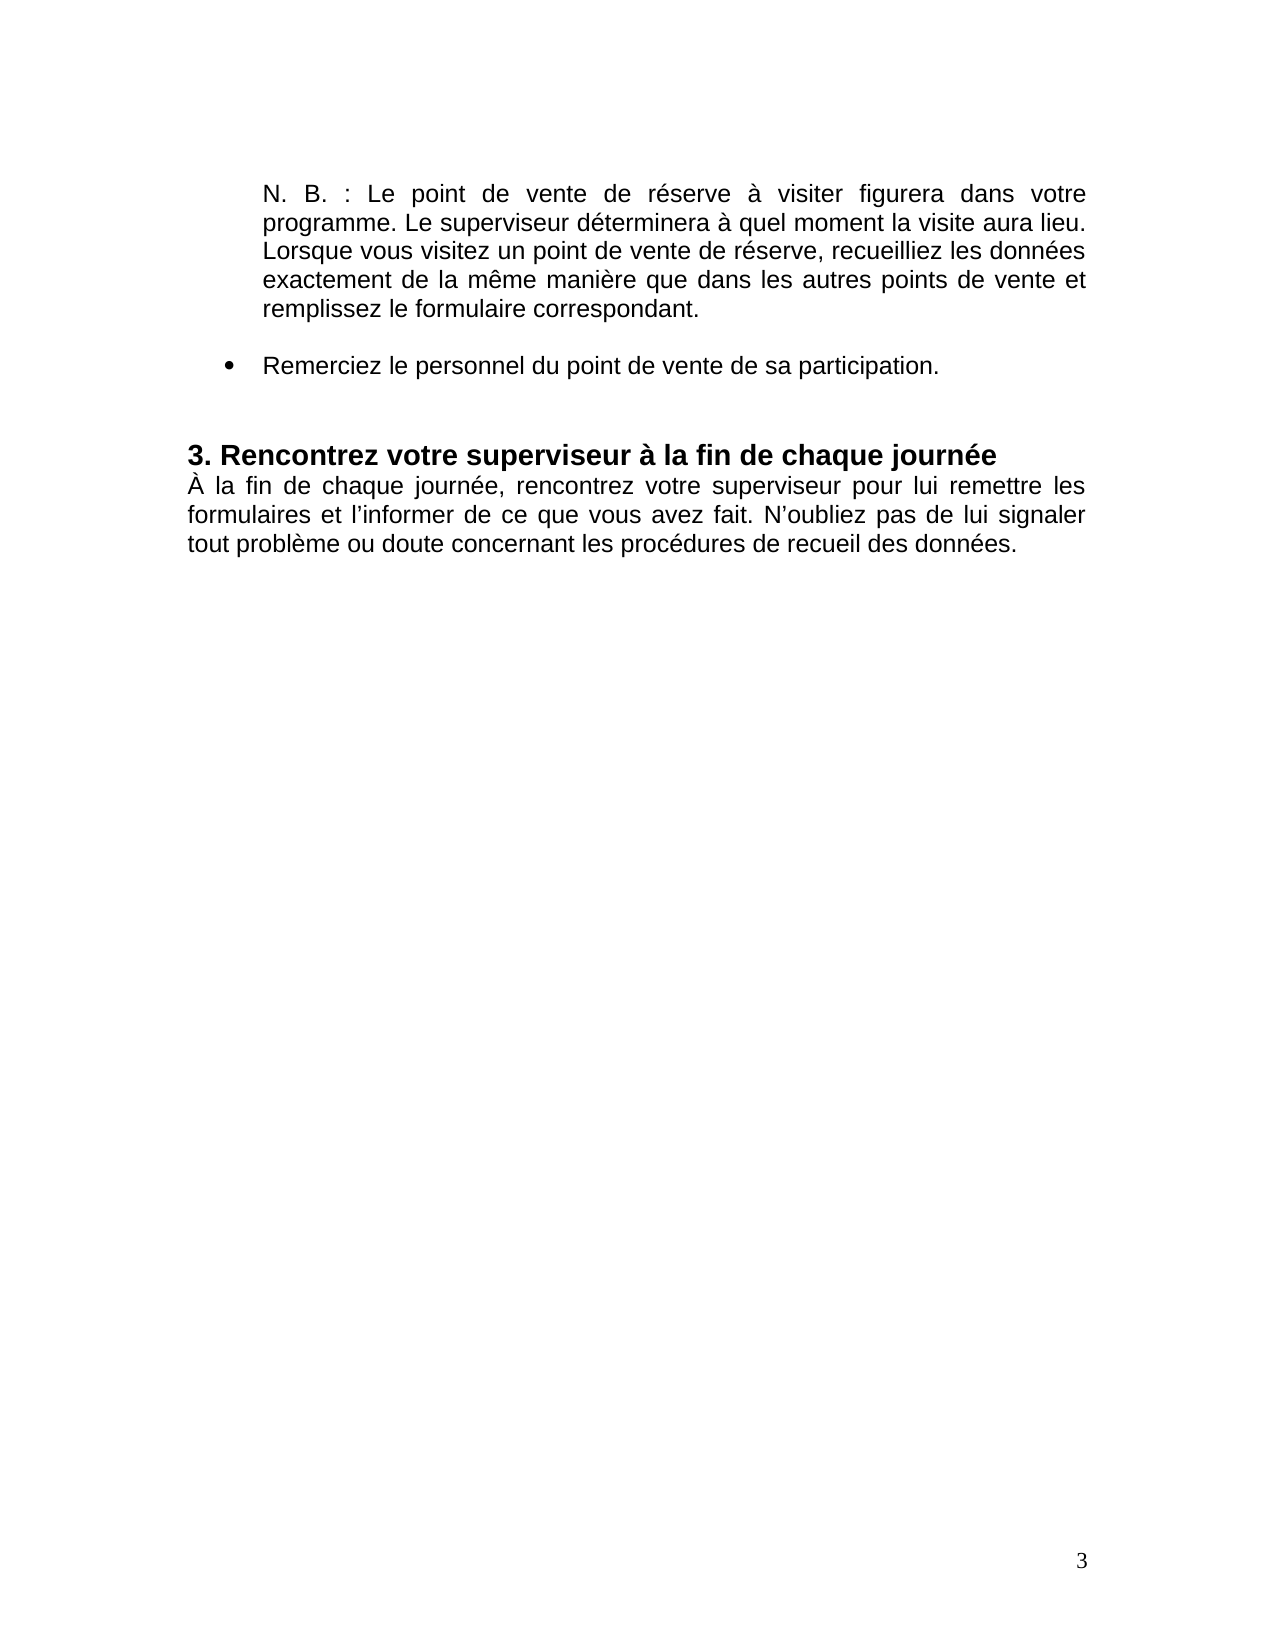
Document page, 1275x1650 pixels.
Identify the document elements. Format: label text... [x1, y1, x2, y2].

text À la fin de chaque journée, rencontrez votre superviseur pour lui remettre les formulaires et l’informer de ce que vous avez fait. N’oubliez pas de lui signaler tout problème ou doute concernant les procédures de recueil des données. [187, 471, 1087, 557]
list Remerciez le personnel du point de vente de sa participation. [225, 351, 1087, 380]
text 3. Rencontrez votre superviseur à la fin de chaque journée [187, 438, 1087, 471]
text N. B. : Le point de vente de réserve à visiter figurera dans votre programme. Le superviseur déterminera à quel moment la visite aura lieu. Lorsque vous visitez un point de vente de réserve, recueilliez les données exactement de la même manière que dans les autres points de vente et remplissez le formulaire correspondant. [262, 179, 1087, 322]
